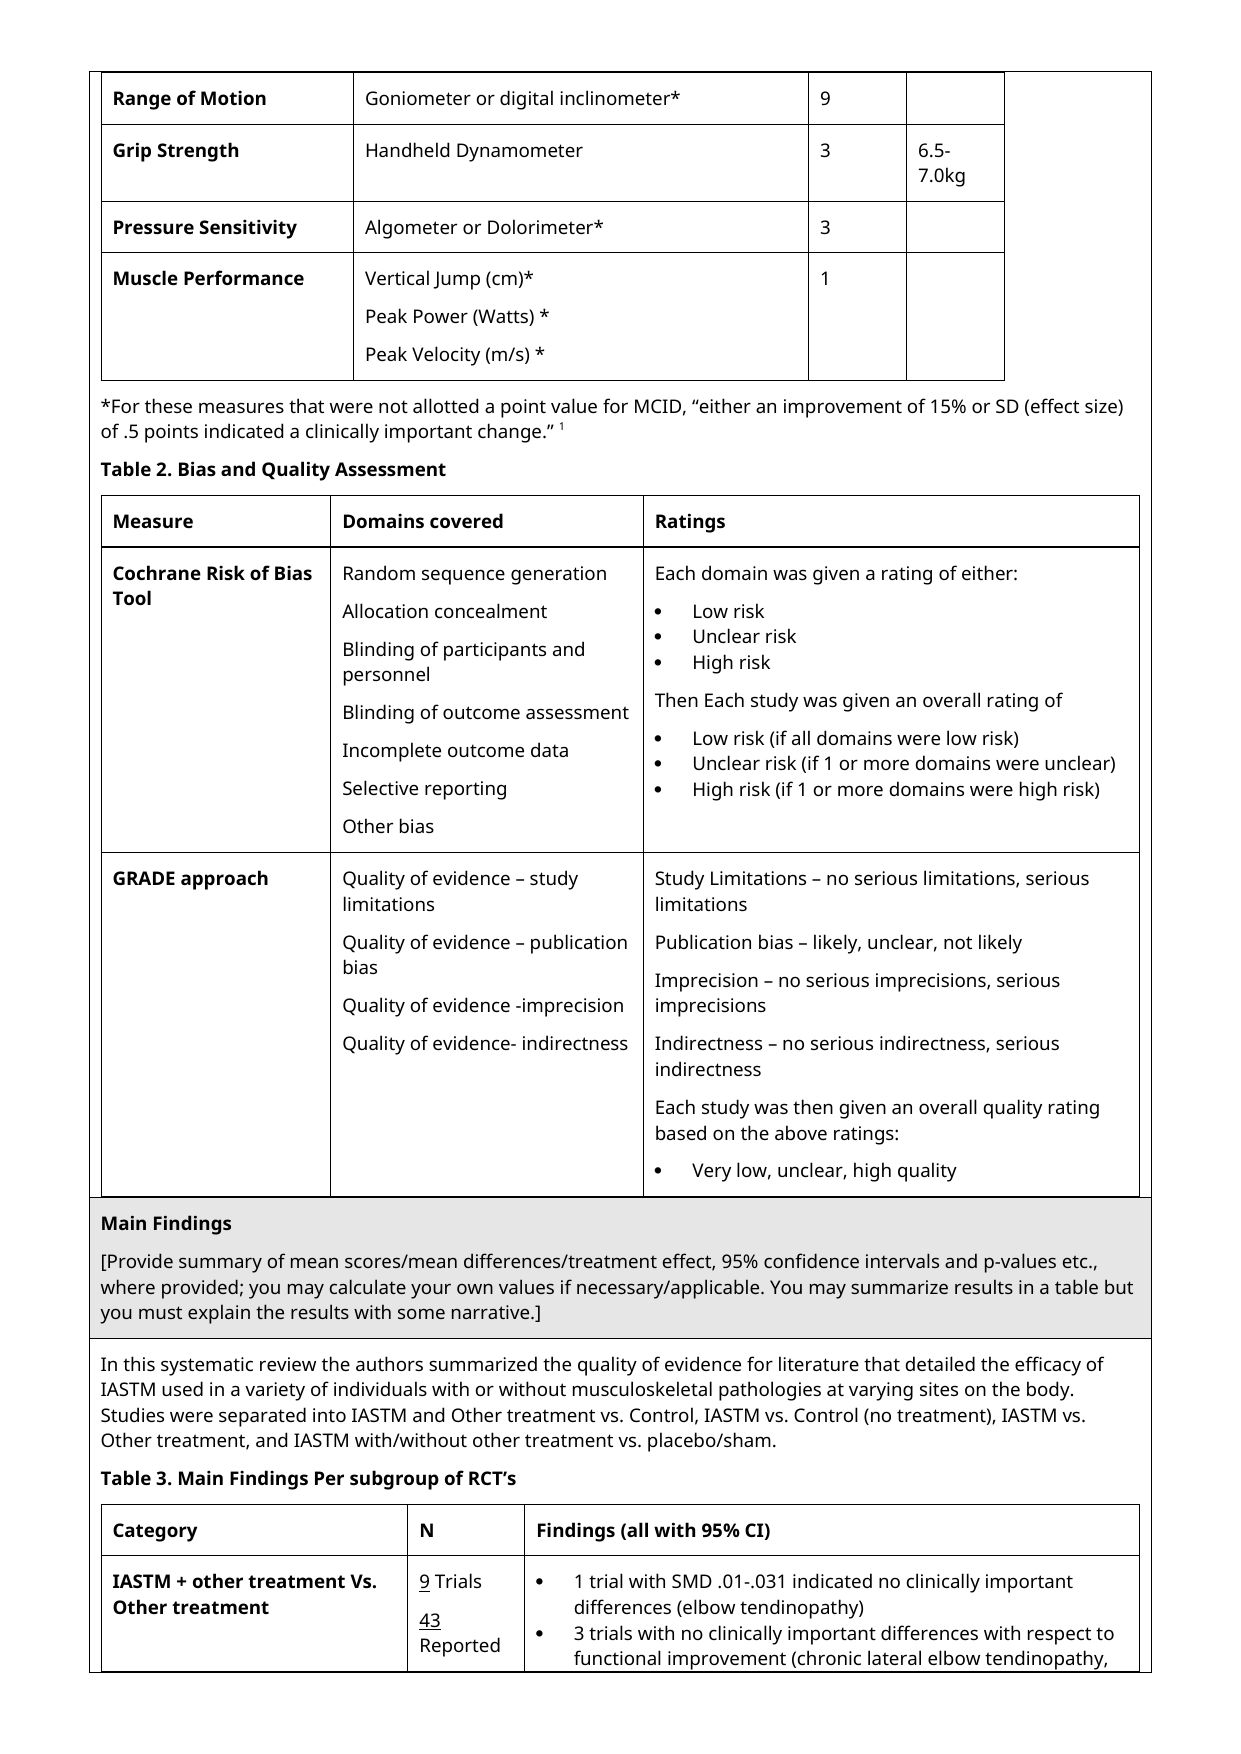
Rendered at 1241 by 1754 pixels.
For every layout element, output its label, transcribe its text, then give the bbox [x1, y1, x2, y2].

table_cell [90, 1339, 1151, 1672]
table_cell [90, 72, 1151, 1197]
table_cell Main Findings [Provide summary of mean scores/mean differences/treatment effect, 95% confidence intervals and p-values etc., where provided; you may calculate your own values if necessary/applicable. You may summarize results in a table but you must explain the results with some narrative.] [90, 1198, 1151, 1338]
